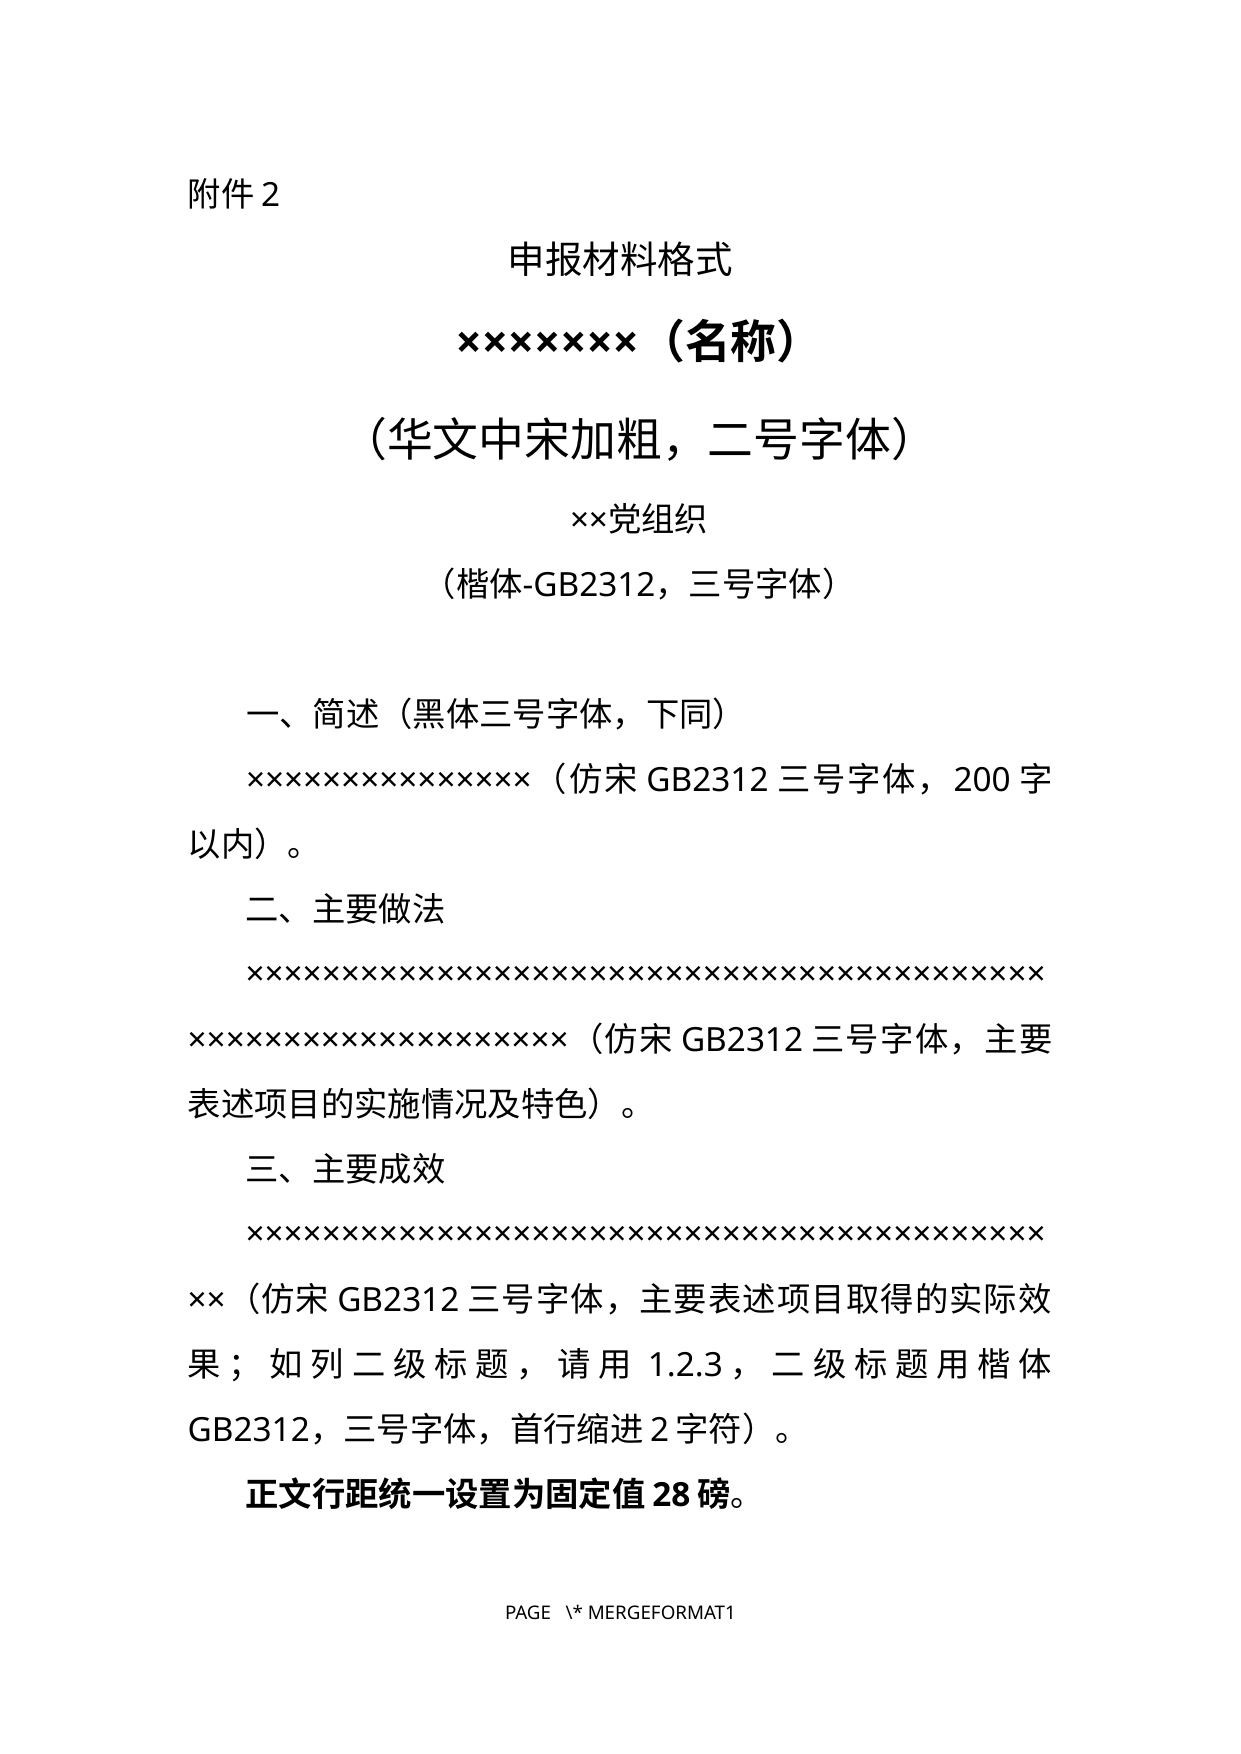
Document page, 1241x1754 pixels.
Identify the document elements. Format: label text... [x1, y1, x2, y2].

text 三、主要成效 [187, 1135, 1053, 1200]
text ×××××××××××××××（仿宋GB2312三号字体，200字以内）。 [187, 745, 1053, 875]
text ××××××××××××××××××××××××××××××××××××××××××××××××××××××××××××××（仿宋GB2312三号字体，主要表述项目的实施情况及特色）。 [187, 940, 1053, 1135]
text 附件2 [187, 160, 1053, 225]
text （楷体-GB2312，三号字体） [187, 550, 1053, 615]
text 正文行距统一设置为固定值28磅。 [187, 1460, 1053, 1525]
text （华文中宋加粗，二号字体） [187, 387, 1053, 485]
text ×××××××（名称） [187, 290, 1053, 387]
text ××党组织 [187, 485, 1053, 550]
text ××××××××××××××××××××××××××××××××××××××××××××（仿宋GB2312三号字体，主要表述项目取得的实际效果；如列二级标题，请用1.2.3，二级标题用楷体GB2312，三号字体，首行缩进2字符）。 [187, 1200, 1053, 1460]
text 二、主要做法 [187, 875, 1053, 940]
text 一、简述（黑体三号字体，下同） [187, 680, 1053, 745]
text 申报材料格式 [187, 225, 1053, 290]
